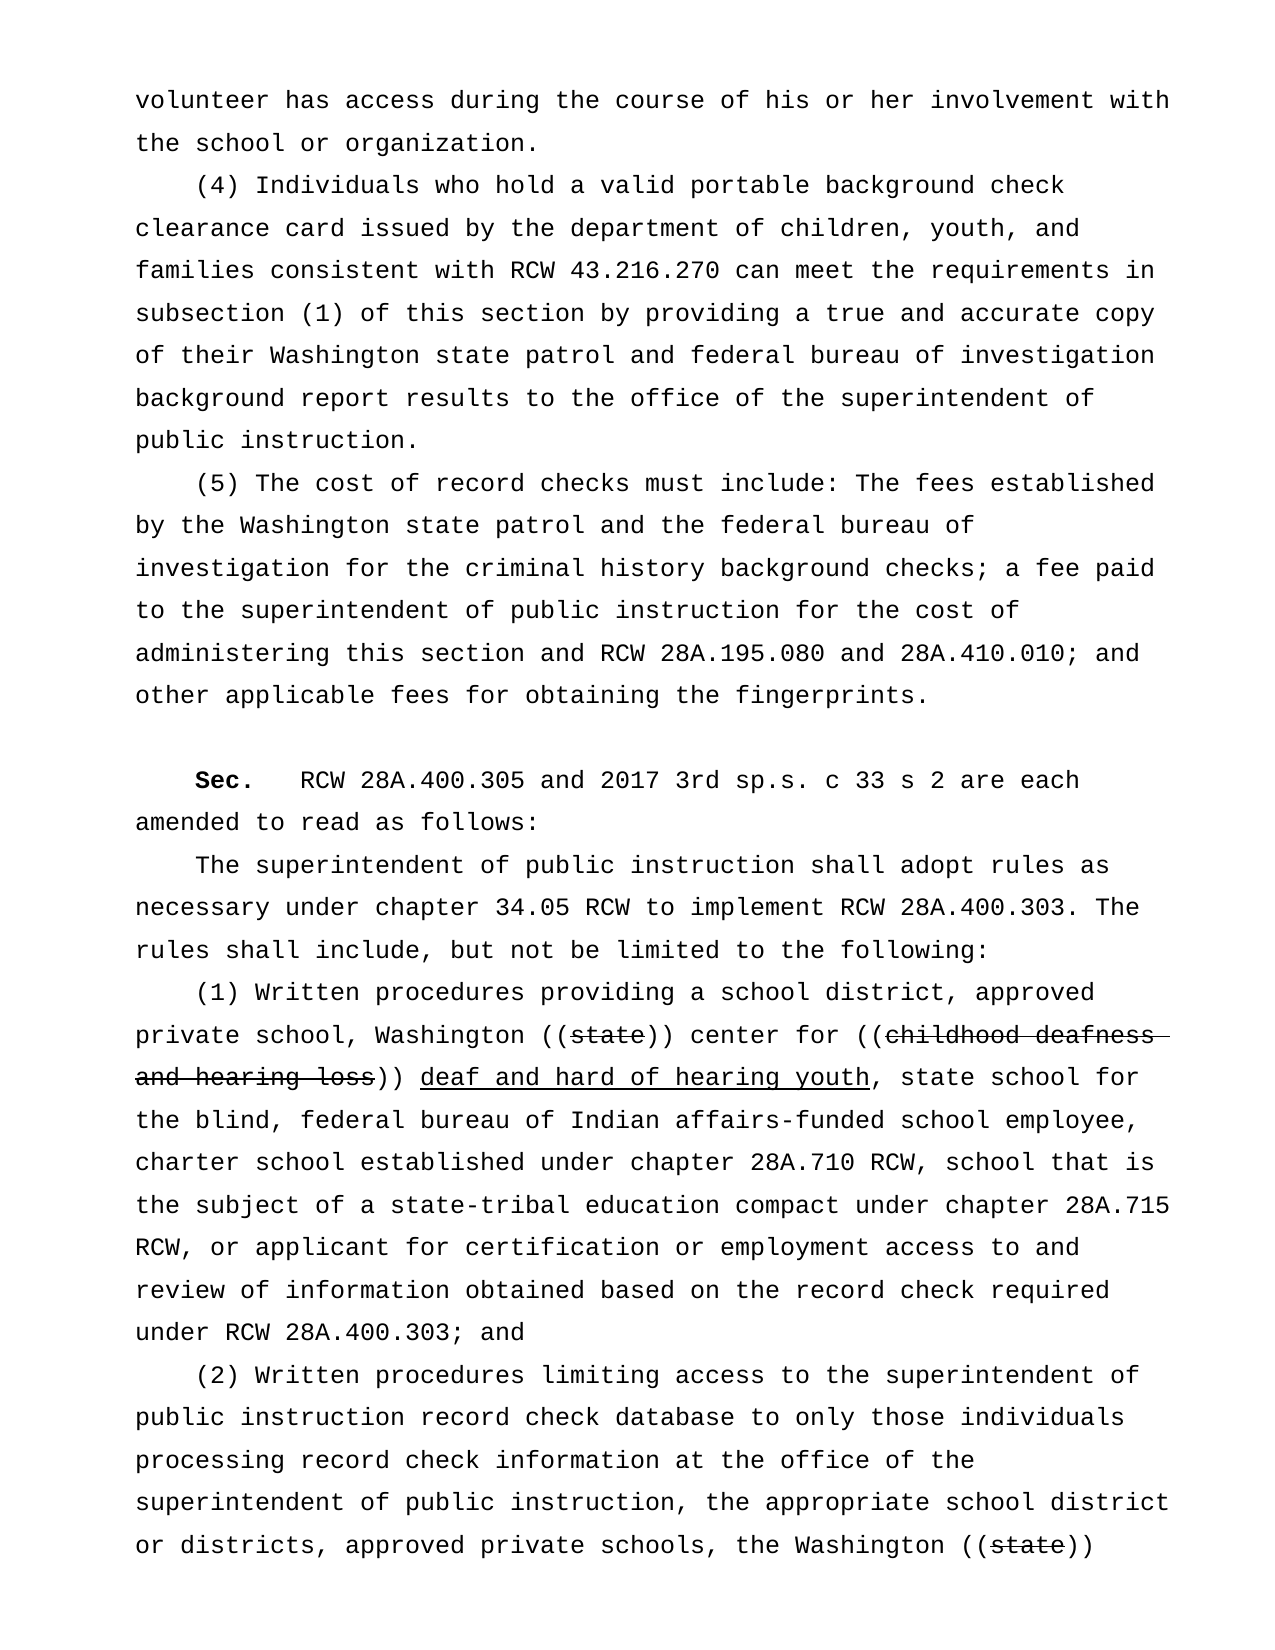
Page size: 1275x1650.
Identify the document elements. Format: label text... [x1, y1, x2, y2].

text The superintendent of public instruction shall adopt rules as necessary under chapter 34.05 RCW to implement RCW 28A.400.303. The rules shall include, but not be limited to the following: [135, 839, 1170, 967]
text (4) Individuals who hold a valid portable background check clearance card issued by the department of children, youth, and families consistent with RCW 43.216.270 can meet the requirements in subsection (1) of this section by providing a true and accurate copy of their Washington state patrol and federal bureau of investigation background report results to the office of the superintendent of public instruction. [135, 160, 1170, 457]
text (5) The cost of record checks must include: The fees established by the Washington state patrol and the federal bureau of investigation for the criminal history background checks; a fee paid to the superintendent of public instruction for the cost of administering this section and RCW 28A.195.080 and 28A.410.010; and other applicable fees for obtaining the fingerprints. [135, 457, 1170, 712]
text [135, 1349, 1170, 1562]
text Sec. RCW 28A.400.305 and 2017 3rd sp.s. c 33 s 2 are each amended to read as follows: [135, 754, 1170, 839]
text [135, 75, 1170, 160]
text (1) Written procedures providing a school district, approved private school, Washington ((state)) center for ((childhood deafness and hearing loss)) deaf and hard of hearing youth, state school for the blind, federal bureau of Indian affairs-funded school employee, charter school established under chapter 28A.710 RCW, school that is the subject of a state-tribal education compact under chapter 28A.715 RCW, or applicant for certification or employment access to and review of information obtained based on the record check required under RCW 28A.400.303; and [135, 967, 1170, 1349]
